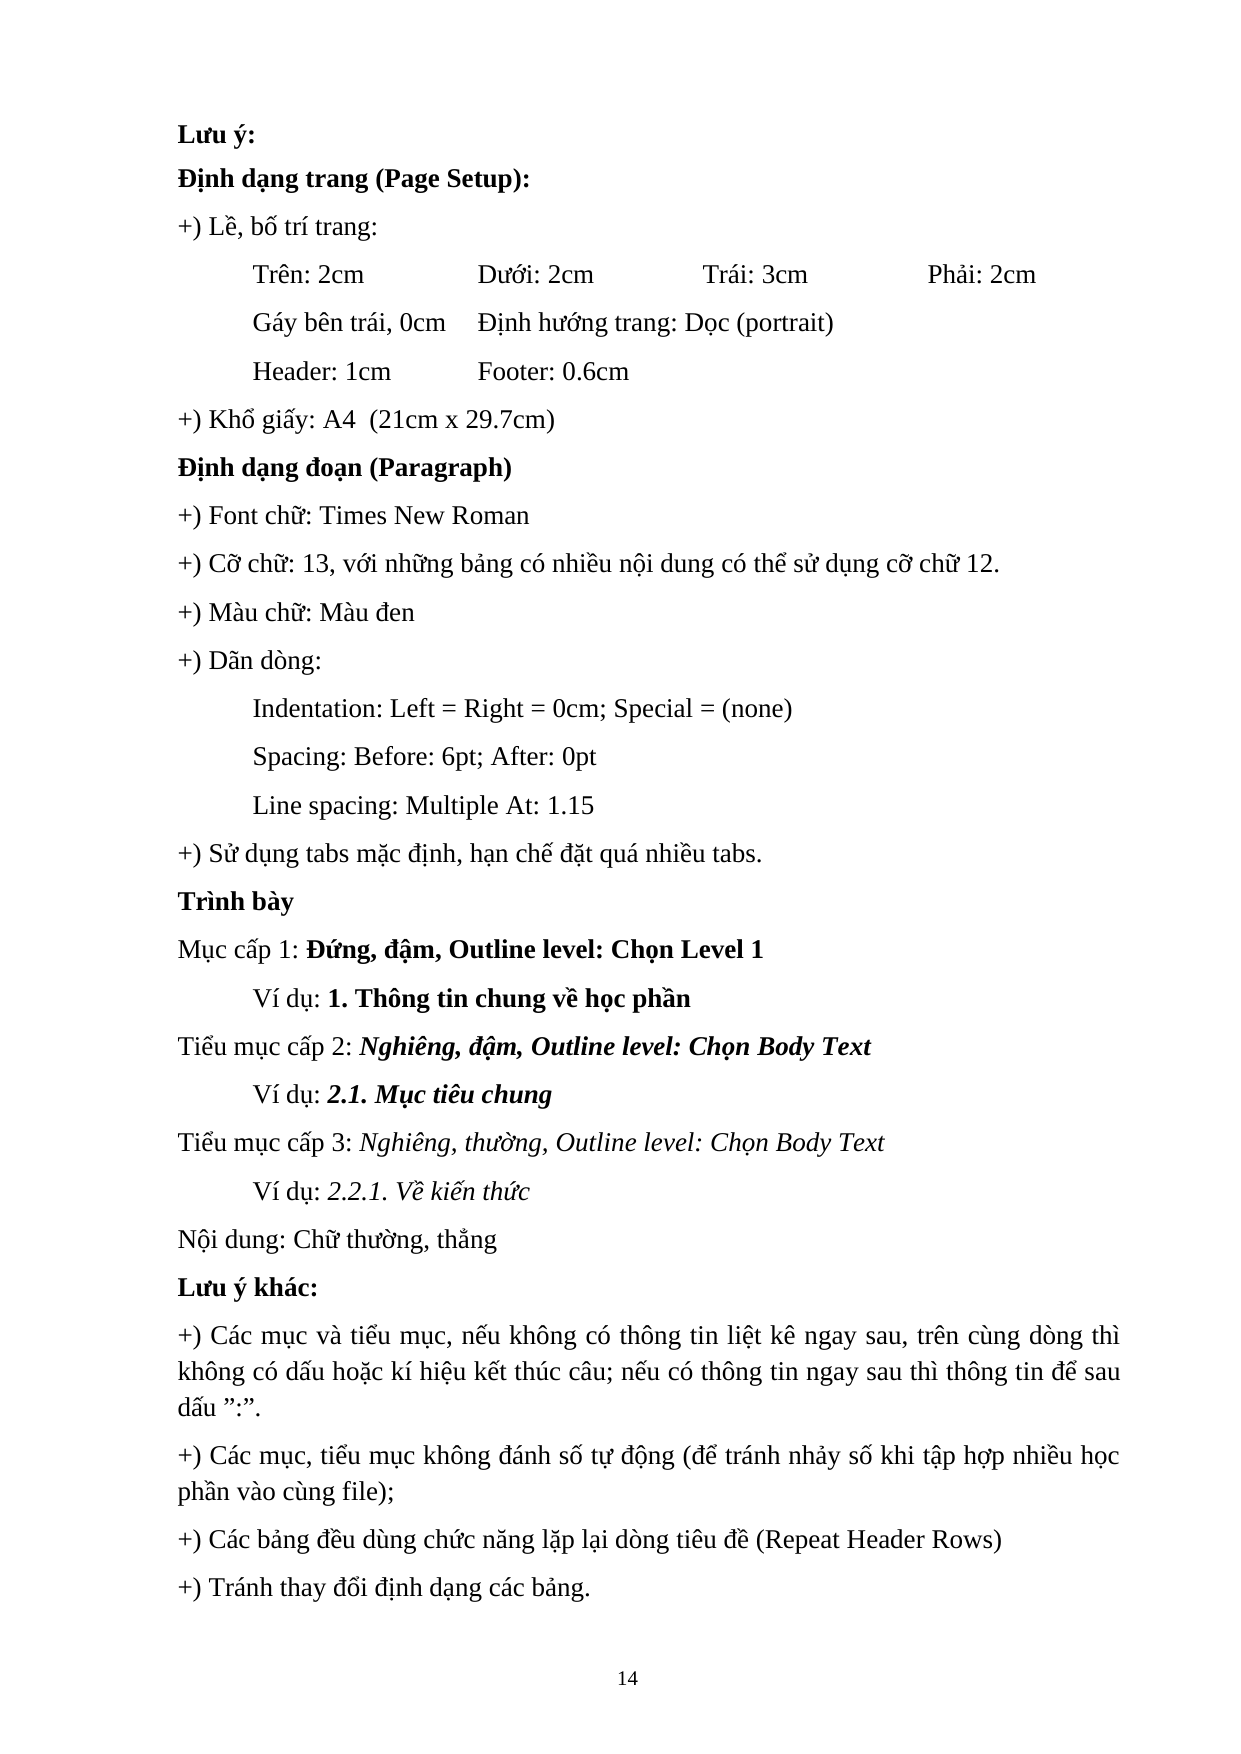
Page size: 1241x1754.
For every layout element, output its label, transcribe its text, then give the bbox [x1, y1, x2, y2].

text Gáy bên trái, 0cm Định hướng trang: Dọc (portrait) [177, 306, 1122, 338]
text +) Sử dụng tabs mặc định, hạn chế đặt quá nhiều tabs. [177, 837, 1122, 868]
text Ví dụ: 1. Thông tin chung về học phần [177, 982, 1122, 1013]
text Định dạng trang (Page Setup): [177, 162, 1122, 193]
text +) Các mục, tiểu mục không đánh số tự động (để tránh nhảy số khi tập hợp nhiều học phần vào cùng file); [177, 1439, 1122, 1506]
text Trình bày [177, 885, 1122, 916]
text Nội dung: Chữ thường, thẳng [177, 1223, 1122, 1254]
text +) Các bảng đều dùng chức năng lặp lại dòng tiêu đề (Repeat Header Rows) [177, 1523, 1122, 1554]
text +) Các mục và tiểu mục, nếu không có thông tin liệt kê ngay sau, trên cùng dòng thì không có dấu hoặc kí hiệu kết thúc câu; nếu có thông tin ngay sau thì thông tin để sau dấu ”:”. [177, 1319, 1122, 1422]
text Ví dụ: 2.1. Mục tiêu chung [177, 1078, 1122, 1109]
text Indentation: Left = Right = 0cm; Special = (none) [177, 692, 1122, 723]
text +) Lề, bố trí trang: [177, 210, 1122, 241]
text Tiểu mục cấp 2: Nghiêng, đậm, Outline level: Chọn Body Text [177, 1030, 1122, 1061]
text Header: 1cm Footer: 0.6cm [177, 355, 1122, 386]
text Định dạng đoạn (Paragraph) [177, 451, 1122, 482]
text +) Tránh thay đổi định dạng các bảng. [177, 1571, 1122, 1602]
text Line spacing: Multiple At: 1.15 [177, 789, 1122, 820]
text Mục cấp 1: Đứng, đậm, Outline level: Chọn Level 1 [177, 933, 1122, 964]
text +) Cỡ chữ: 13, với những bảng có nhiều nội dung có thể sử dụng cỡ chữ 12. [177, 548, 1122, 579]
text Spacing: Before: 6pt; After: 0pt [177, 741, 1122, 772]
text +) Dãn dòng: [177, 644, 1122, 675]
text Tiểu mục cấp 3: Nghiêng, thường, Outline level: Chọn Body Text [177, 1126, 1122, 1157]
text Ví dụ: 2.2.1. Về kiến thức [177, 1174, 1122, 1206]
text Lưu ý khác: [177, 1271, 1122, 1302]
text +) Font chữ: Times New Roman [177, 499, 1122, 531]
text Lưu ý: [177, 118, 1122, 149]
text +) Khổ giấy: A4 (21cm x 29.7cm) [177, 403, 1122, 434]
text Trên: 2cm Dưới: 2cm Trái: 3cm Phải: 2cm [177, 258, 1122, 289]
text +) Màu chữ: Màu đen [177, 596, 1122, 627]
